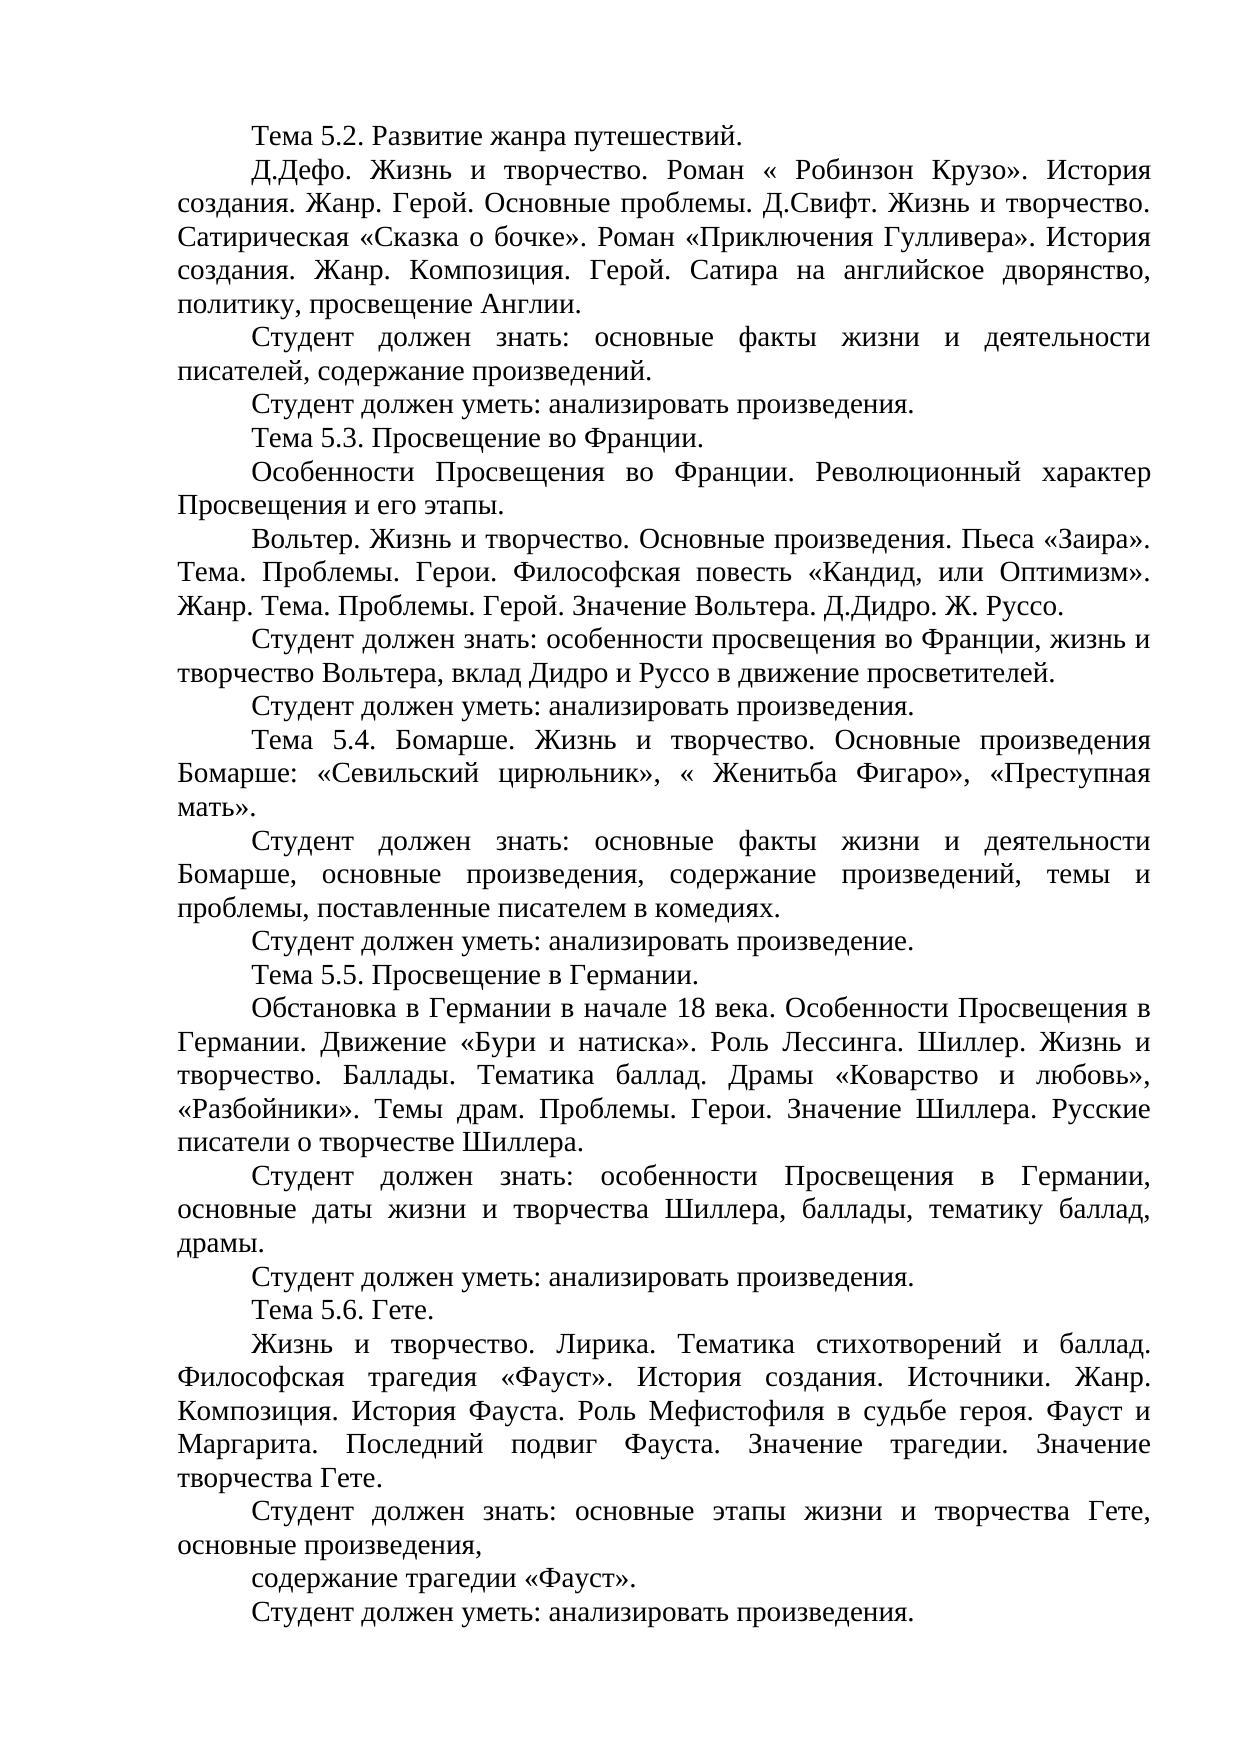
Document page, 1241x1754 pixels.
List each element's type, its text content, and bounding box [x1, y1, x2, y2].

text Студент должен знать: особенности Просвещения в Германии, основные даты жизни и творчества Шиллера, баллады, тематику баллад, драмы. [177, 1158, 1152, 1259]
text Студент должен уметь: анализировать произведения. [177, 387, 1152, 420]
text Студент должен уметь: анализировать произведения. [177, 688, 1152, 722]
text Особенности Просвещения во Франции. Революционный характер Просвещения и его этапы. [177, 454, 1152, 521]
text Студент должен уметь: анализировать произведения. [177, 1259, 1152, 1292]
text Тема 5.5. Просвещение в Германии. [177, 957, 1152, 990]
text Студент должен уметь: анализировать произведение. [177, 923, 1152, 957]
text Студент должен знать: основные факты жизни и деятельности Бомарше, основные произведения, содержание произведений, темы и проблемы, поставленные писателем в комедиях. [177, 823, 1152, 923]
text содержание трагедии «Фауст». [177, 1561, 1152, 1594]
text Студент должен уметь: анализировать произведения. [177, 1594, 1152, 1628]
text Студент должен знать: основные этапы жизни и творчества Гете, основные произведения, [177, 1493, 1152, 1561]
text Д.Дефо. Жизнь и творчество. Роман « Робинзон Крузо». История создания. Жанр. Герой. Основные проблемы. Д.Свифт. Жизнь и творчество. Сатирическая «Сказка о бочке». Роман «Приключения Гулливера». История создания. Жанр. Композиция. Герой. Сатира на английское дворянство, политику, просвещение Англии. [177, 152, 1152, 319]
text Тема 5.3. Просвещение во Франции. [177, 420, 1152, 454]
text Тема 5.4. Бомарше. Жизнь и творчество. Основные произведения Бомарше: «Севильский цирюльник», « Женитьба Фигаро», «Преступная мать». [177, 722, 1152, 823]
text Обстановка в Германии в начале 18 века. Особенности Просвещения в Германии. Движение «Бури и натиска». Роль Лессинга. Шиллер. Жизнь и творчество. Баллады. Тематика баллад. Драмы «Коварство и любовь», «Разбойники». Темы драм. Проблемы. Герои. Значение Шиллера. Русские писатели о творчестве Шиллера. [177, 990, 1152, 1158]
text Жизнь и творчество. Лирика. Тематика стихотворений и баллад. Философская трагедия «Фауст». История создания. Источники. Жанр. Композиция. История Фауста. Роль Мефистофиля в судьбе героя. Фауст и Маргарита. Последний подвиг Фауста. Значение трагедии. Значение творчества Гете. [177, 1326, 1152, 1493]
text Тема 5.6. Гете. [177, 1292, 1152, 1326]
text Тема 5.2. Развитие жанра путешествий. [177, 118, 1152, 152]
text Студент должен знать: особенности просвещения во Франции, жизнь и творчество Вольтера, вклад Дидро и Руссо в движение просветителей. [177, 621, 1152, 688]
text Вольтер. Жизнь и творчество. Основные произведения. Пьеса «Заира». Тема. Проблемы. Герои. Философская повесть «Кандид, или Оптимизм». Жанр. Тема. Проблемы. Герой. Значение Вольтера. Д.Дидро. Ж. Руссо. [177, 521, 1152, 621]
text Студент должен знать: основные факты жизни и деятельности писателей, содержание произведений. [177, 319, 1152, 387]
